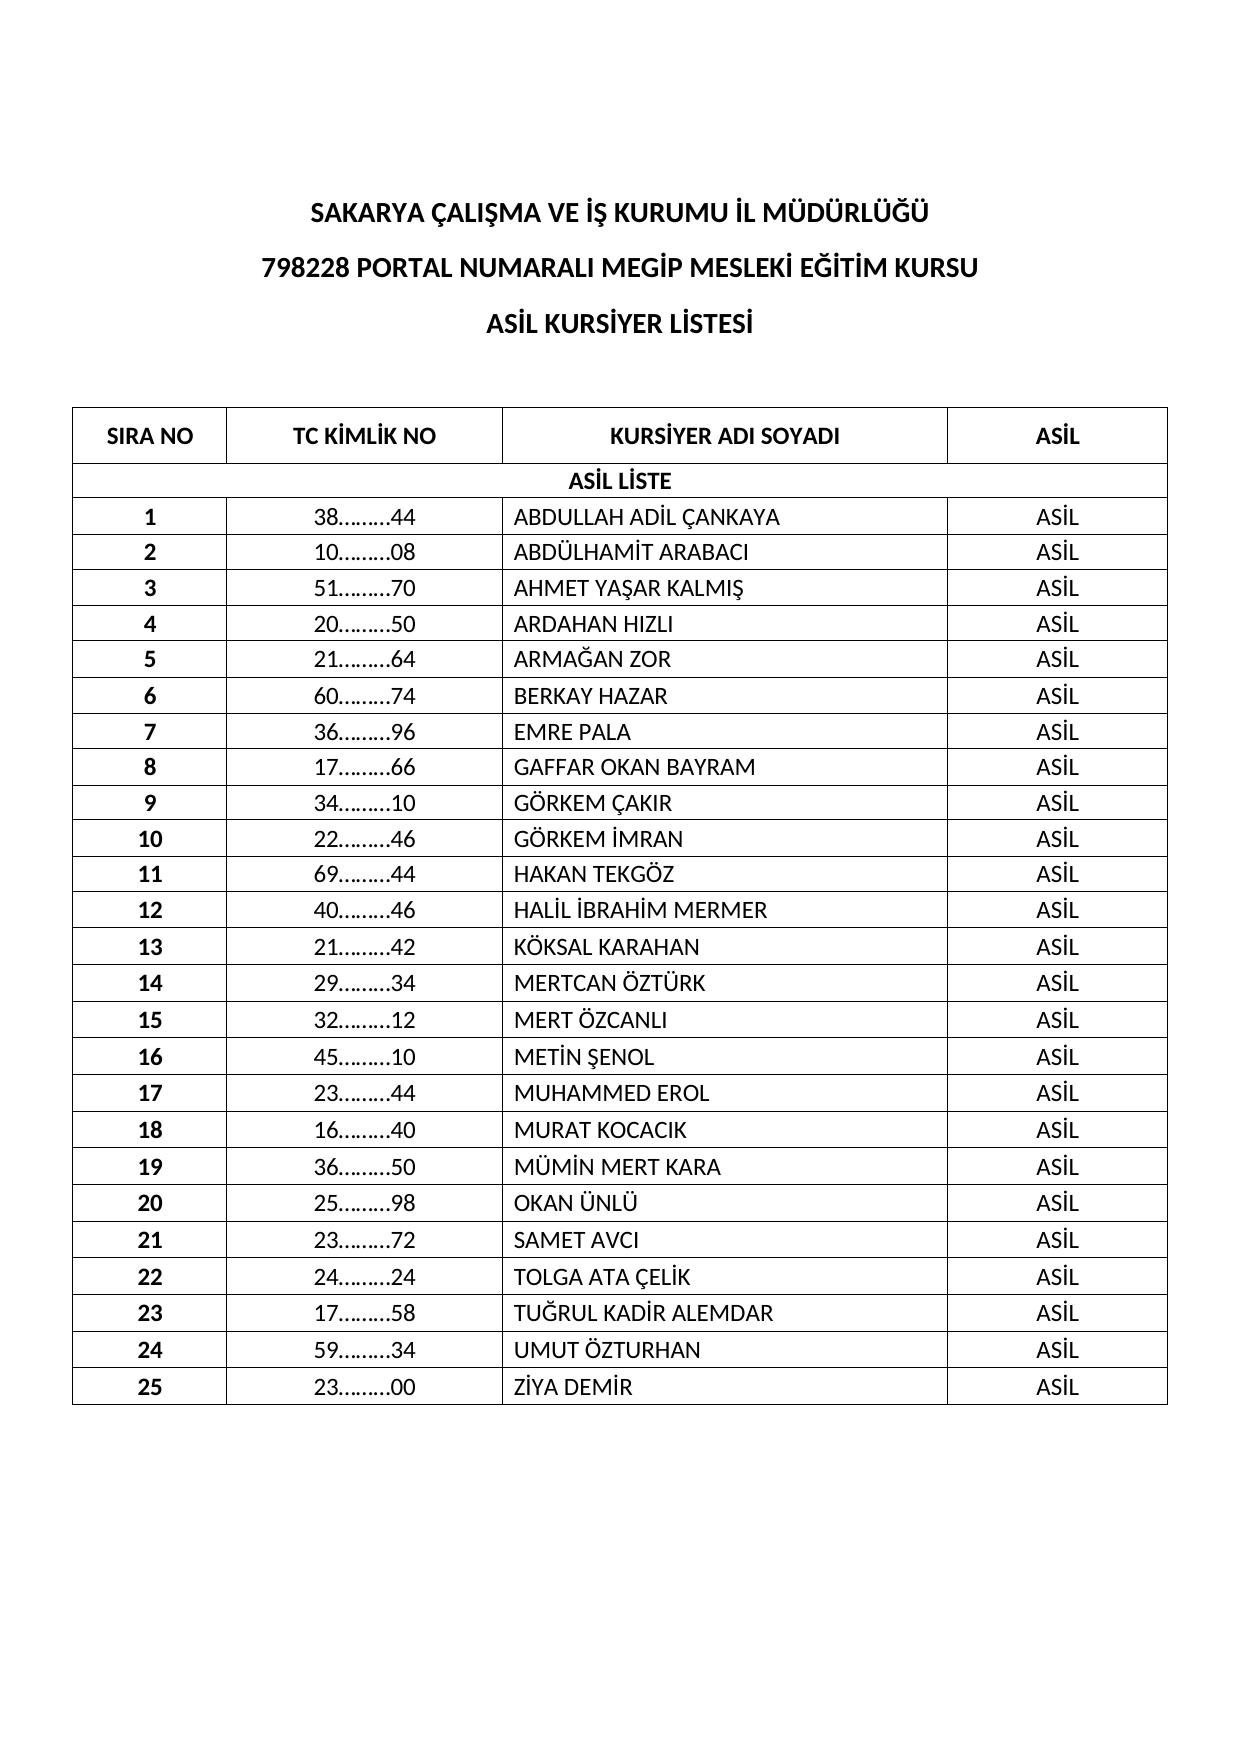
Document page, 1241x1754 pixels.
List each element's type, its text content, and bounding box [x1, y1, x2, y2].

table_cell UMUT ÖZTURHAN [503, 1332, 947, 1367]
table_cell ASİL [948, 820, 1167, 856]
table_cell ASİL [948, 965, 1167, 1001]
text ASİL KURSİYER LİSTESİ [148, 305, 1093, 340]
table_cell 21………42 [227, 928, 502, 964]
table_cell ASİL [948, 1185, 1167, 1221]
table_cell MUHAMMED EROL [503, 1075, 947, 1111]
table_cell 21………64 [227, 641, 502, 677]
table_cell MURAT KOCACIK [503, 1112, 947, 1147]
table_cell ASİL [948, 857, 1167, 891]
table_cell 19 [73, 1148, 226, 1184]
table_cell 11 [73, 857, 226, 891]
table_cell ASİL [948, 1038, 1167, 1074]
table_cell TOLGA ATA ÇELİK [503, 1258, 947, 1294]
table_cell ASİL [948, 749, 1167, 784]
table_cell MERT ÖZCANLI [503, 1002, 947, 1037]
table_cell SAMET AVCI [503, 1222, 947, 1257]
table_cell ASİL [948, 1002, 1167, 1037]
table_cell 20 [73, 1185, 226, 1221]
table_cell GÖRKEM ÇAKIR [503, 786, 947, 819]
table_cell 23………72 [227, 1222, 502, 1257]
table_cell 14 [73, 965, 226, 1001]
table_cell ASİL [948, 714, 1167, 748]
table_cell 36………96 [227, 714, 502, 748]
table_cell 5 [73, 641, 226, 677]
table_cell 40………46 [227, 892, 502, 927]
table_cell ASİL [948, 498, 1167, 534]
table_cell ASİL [948, 1295, 1167, 1331]
table_cell KÖKSAL KARAHAN [503, 928, 947, 964]
table_cell MERTCAN ÖZTÜRK [503, 965, 947, 1001]
table_cell 10………08 [227, 535, 502, 568]
table_cell 24 [73, 1332, 226, 1367]
table_cell ASİL [948, 678, 1167, 713]
table_cell 9 [73, 786, 226, 819]
table_cell ASİL [948, 1112, 1167, 1147]
table_cell ASİL [948, 570, 1167, 605]
table_cell BERKAY HAZAR [503, 678, 947, 713]
table_header ASİL [948, 408, 1167, 462]
table_cell 23 [73, 1295, 226, 1331]
table_cell 45………10 [227, 1038, 502, 1074]
table_cell 7 [73, 714, 226, 748]
table_cell OKAN ÜNLÜ [503, 1185, 947, 1221]
text 798228 PORTAL NUMARALI MEGİP MESLEKİ EĞİTİM KURSU [148, 249, 1093, 285]
table_cell 22………46 [227, 820, 502, 856]
table_cell 1 [73, 498, 226, 534]
table_cell 23………44 [227, 1075, 502, 1111]
table_cell HALİL İBRAHİM MERMER [503, 892, 947, 927]
table_cell ASİL [948, 892, 1167, 927]
table_cell EMRE PALA [503, 714, 947, 748]
table_cell 21 [73, 1222, 226, 1257]
table_cell METİN ŞENOL [503, 1038, 947, 1074]
table_cell ARDAHAN HIZLI [503, 606, 947, 640]
table_cell ASİL [948, 1075, 1167, 1111]
table_cell 25………98 [227, 1185, 502, 1221]
table_cell 15 [73, 1002, 226, 1037]
table_cell ARMAĞAN ZOR [503, 641, 947, 677]
table_cell ASİL [948, 606, 1167, 640]
table_cell 16………40 [227, 1112, 502, 1147]
table_cell AHMET YAŞAR KALMIŞ [503, 570, 947, 605]
table_header SIRA NO [73, 408, 226, 462]
table_cell 4 [73, 606, 226, 640]
table_cell 17………58 [227, 1295, 502, 1331]
table_cell GAFFAR OKAN BAYRAM [503, 749, 947, 784]
table_cell ASİL [948, 1222, 1167, 1257]
table_cell 18 [73, 1112, 226, 1147]
table_cell 16 [73, 1038, 226, 1074]
table_cell GÖRKEM İMRAN [503, 820, 947, 856]
table_cell 59………34 [227, 1332, 502, 1367]
table_cell 12 [73, 892, 226, 927]
table_cell 22 [73, 1258, 226, 1294]
text SAKARYA ÇALIŞMA VE İŞ KURUMU İL MÜDÜRLÜĞÜ [148, 194, 1093, 230]
table_header KURSİYER ADI SOYADI [503, 408, 947, 462]
table_cell 23………00 [227, 1368, 502, 1404]
table_cell 10 [73, 820, 226, 856]
table_cell 36………50 [227, 1148, 502, 1184]
table_cell 29………34 [227, 965, 502, 1001]
table_cell ABDULLAH ADİL ÇANKAYA [503, 498, 947, 534]
table_cell ZİYA DEMİR [503, 1368, 947, 1404]
table_cell 13 [73, 928, 226, 964]
table_cell HAKAN TEKGÖZ [503, 857, 947, 891]
table_cell 20………50 [227, 606, 502, 640]
table_cell 6 [73, 678, 226, 713]
table_cell 60………74 [227, 678, 502, 713]
table_cell 24………24 [227, 1258, 502, 1294]
table_cell ABDÜLHAMİT ARABACI [503, 535, 947, 568]
table_cell 17………66 [227, 749, 502, 784]
table_cell ASİL [948, 1258, 1167, 1294]
table_cell ASİL [948, 786, 1167, 819]
table_cell 38………44 [227, 498, 502, 534]
table_cell 8 [73, 749, 226, 784]
table_cell 3 [73, 570, 226, 605]
table_cell 69………44 [227, 857, 502, 891]
table_cell ASİL [948, 1368, 1167, 1404]
table_cell 34………10 [227, 786, 502, 819]
table_cell 51………70 [227, 570, 502, 605]
table_cell TUĞRUL KADİR ALEMDAR [503, 1295, 947, 1331]
table_cell 17 [73, 1075, 226, 1111]
table_cell ASİL [948, 535, 1167, 568]
table_cell ASİL [948, 928, 1167, 964]
table_cell 25 [73, 1368, 226, 1404]
table_cell ASİL [948, 641, 1167, 677]
table_cell 2 [73, 535, 226, 568]
table_header TC KİMLİK NO [227, 408, 502, 462]
table_cell ASİL [948, 1332, 1167, 1367]
table_cell 32………12 [227, 1002, 502, 1037]
table_cell ASİL LİSTE [73, 464, 1167, 497]
table_cell MÜMİN MERT KARA [503, 1148, 947, 1184]
table_cell ASİL [948, 1148, 1167, 1184]
